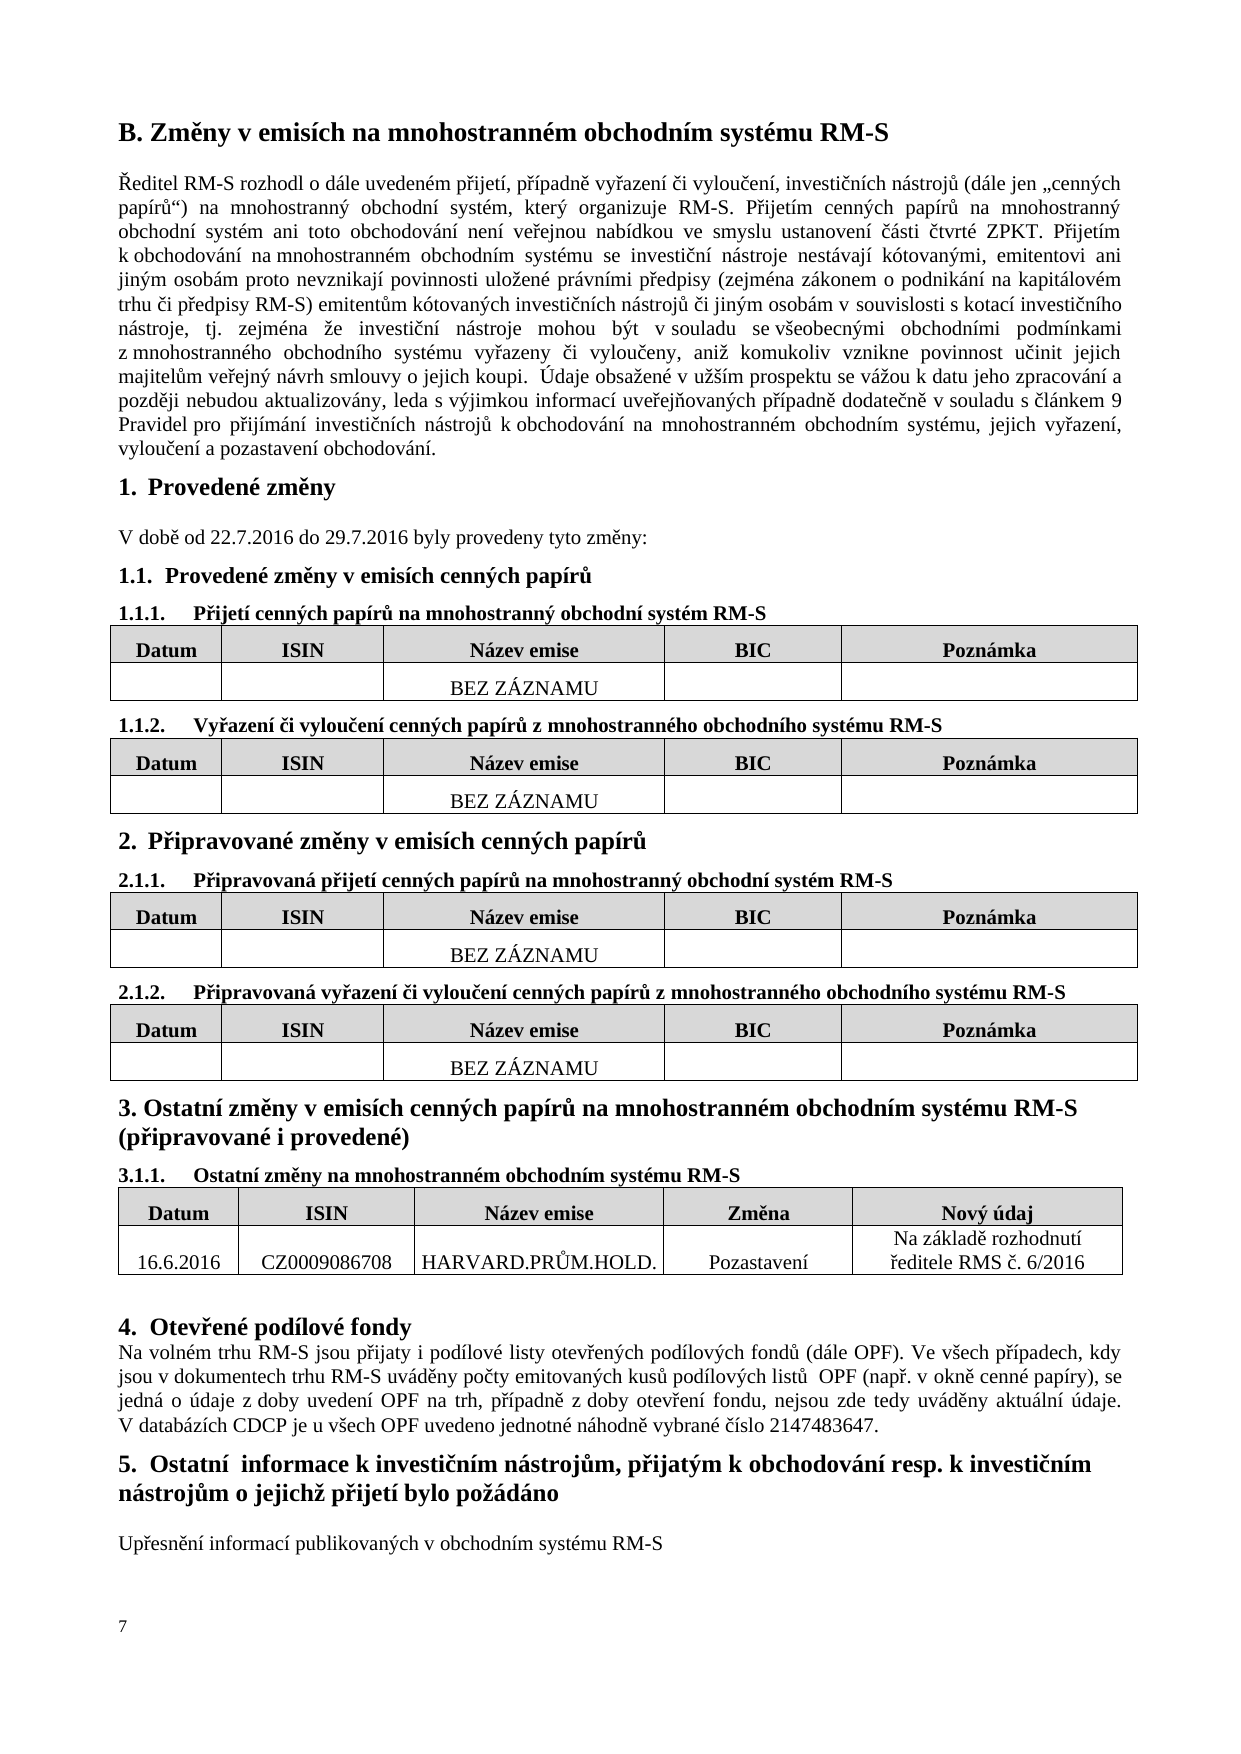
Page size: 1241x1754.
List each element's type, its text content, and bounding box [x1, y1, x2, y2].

subtitle Vyřazení či vyloučení cenných papírů z mnohostranného obchodního systému RM-S [118, 713, 1122, 737]
table_header Poznámka [842, 893, 1137, 929]
table_header ISIN [222, 893, 383, 929]
table_header BIC [665, 739, 841, 775]
table_cell [842, 930, 1137, 967]
text V době od 22.7.2016 do 29.7.2016 byly provedeny tyto změny: [118, 525, 1122, 549]
table_cell [222, 930, 383, 967]
table_header Poznámka [842, 1005, 1137, 1042]
table_header Datum [119, 1188, 238, 1225]
table_cell [111, 776, 221, 813]
table_cell BEZ ZÁZNAMU [384, 663, 664, 700]
table_header Datum [111, 739, 221, 775]
table_cell [842, 663, 1137, 700]
subtitle Provedené změny v emisích cenných papírů [118, 562, 1122, 588]
table_header Datum [111, 626, 221, 662]
table_header Nový údaj [853, 1188, 1122, 1225]
text Upřesnění informací publikovaných v obchodním systému RM-S [118, 1531, 1122, 1579]
table_cell BEZ ZÁZNAMU [384, 1043, 664, 1079]
subtitle Přijetí cenných papírů na mnohostranný obchodní systém RM-S [118, 601, 1122, 625]
table_cell [665, 930, 841, 967]
table_header Název emise [384, 739, 664, 775]
table_header Název emise [384, 626, 664, 662]
table_header BIC [665, 626, 841, 662]
table_cell [665, 1043, 841, 1079]
table_header ISIN [222, 1005, 383, 1042]
table_header Název emise [415, 1188, 663, 1225]
table_cell [665, 663, 841, 700]
table_header Název emise [384, 893, 664, 929]
table_cell BEZ ZÁZNAMU [384, 930, 664, 967]
table_cell [222, 663, 383, 700]
subtitle B. Změny v emisích na mnohostranném obchodním systému RM-S [118, 116, 1122, 147]
table_header BIC [665, 893, 841, 929]
table_header ISIN [239, 1188, 414, 1225]
subtitle Připravované změny v emisích cenných papírů [118, 826, 1122, 855]
table_header Název emise [384, 1005, 664, 1042]
subtitle Připravovaná přijetí cenných papírů na mnohostranný obchodní systém RM-S [118, 867, 1122, 892]
table_cell [111, 663, 221, 700]
subtitle 4. Otevřené podílové fondy [118, 1312, 1122, 1340]
text Na volném trhu RM-S jsou přijaty i podílové listy otevřených podílových fondů (dále OPF). Ve všech případech, kdy jsou v dokumentech trhu RM-S uváděny počty emitovaných kusů podílových listů OPF (např. v okně cenné papíry), se jedná o údaje z doby uvedení OPF na trh, případně z doby otevření fondu, nejsou zde tedy uváděny aktuální údaje. V databázích CDCP je u všech OPF uvedeno jednotné náhodně vybrané číslo 2147483647. [118, 1340, 1122, 1437]
subtitle Připravovaná vyřazení či vyloučení cenných papírů z mnohostranného obchodního systému RM-S [118, 980, 1122, 1004]
subtitle 3. Ostatní změny v emisích cenných papírů na mnohostranném obchodním systému RM-S (připravované i provedené) [118, 1093, 1122, 1151]
table_cell [842, 1043, 1137, 1079]
subtitle 5. Ostatní informace k investičním nástrojům, přijatým k obchodování resp. k investičním nástrojům o jejichž přijetí bylo požádáno [118, 1449, 1122, 1507]
table_header ISIN [222, 626, 383, 662]
table_cell Pozastavení [664, 1226, 852, 1274]
table_header BIC [665, 1005, 841, 1042]
table_cell CZ0009086708 [239, 1226, 414, 1274]
table_cell Na základě rozhodnutí ředitele RMS č. 6/2016 [853, 1226, 1122, 1274]
subtitle Provedené změny [118, 472, 1122, 501]
table_header Poznámka [842, 739, 1137, 775]
table_cell [842, 776, 1137, 813]
table_header Změna [664, 1188, 852, 1225]
table_cell [222, 776, 383, 813]
table_header Datum [111, 893, 221, 929]
table_header ISIN [222, 739, 383, 775]
table_cell BEZ ZÁZNAMU [384, 776, 664, 813]
table_header Datum [111, 1005, 221, 1042]
subtitle Ostatní změny na mnohostranném obchodním systému RM-S [118, 1163, 1122, 1187]
table_cell [222, 1043, 383, 1079]
text Ředitel RM-S rozhodl o dále uvedeném přijetí, případně vyřazení či vyloučení, investičních nástrojů (dále jen „cenných papírů“) na mnohostranný obchodní systém, který organizuje RM-S. Přijetím cenných papírů na mnohostranný obchodní systém ani toto obchodování není veřejnou nabídkou ve smyslu ustanovení části čtvrté ZPKT. Přijetím k obchodování na mnohostranném obchodním systému se investiční nástroje nestávají kótovanými, emitentovi ani jiným osobám proto nevznikají povinnosti uložené právními předpisy (zejména zákonem o podnikání na kapitálovém trhu či předpisy RM-S) emitentům kótovaných investičních nástrojů či jiným osobám v souvislosti s kotací investičního nástroje, tj. zejména že investiční nástroje mohou být v souladu se všeobecnými obchodními podmínkami z mnohostranného obchodního systému vyřazeny či vyloučeny, aniž komukoliv vznikne povinnost učinit jejich majitelům veřejný návrh smlouvy o jejich koupi. Údaje obsažené v užším prospektu se vážou k datu jeho zpracování a později nebudou aktualizovány, leda s výjimkou informací uveřejňovaných případně dodatečně v souladu s článkem 9 Pravidel pro přijímání investičních nástrojů k obchodování na mnohostranném obchodním systému, jejich vyřazení, vyloučení a pozastavení obchodování. [118, 171, 1122, 460]
table_cell [111, 1043, 221, 1079]
table_cell HARVARD.PRŮM.HOLD. [415, 1226, 663, 1274]
table_cell 16.6.2016 [119, 1226, 238, 1274]
table_cell [665, 776, 841, 813]
table_header Poznámka [842, 626, 1137, 662]
table_cell [111, 930, 221, 967]
